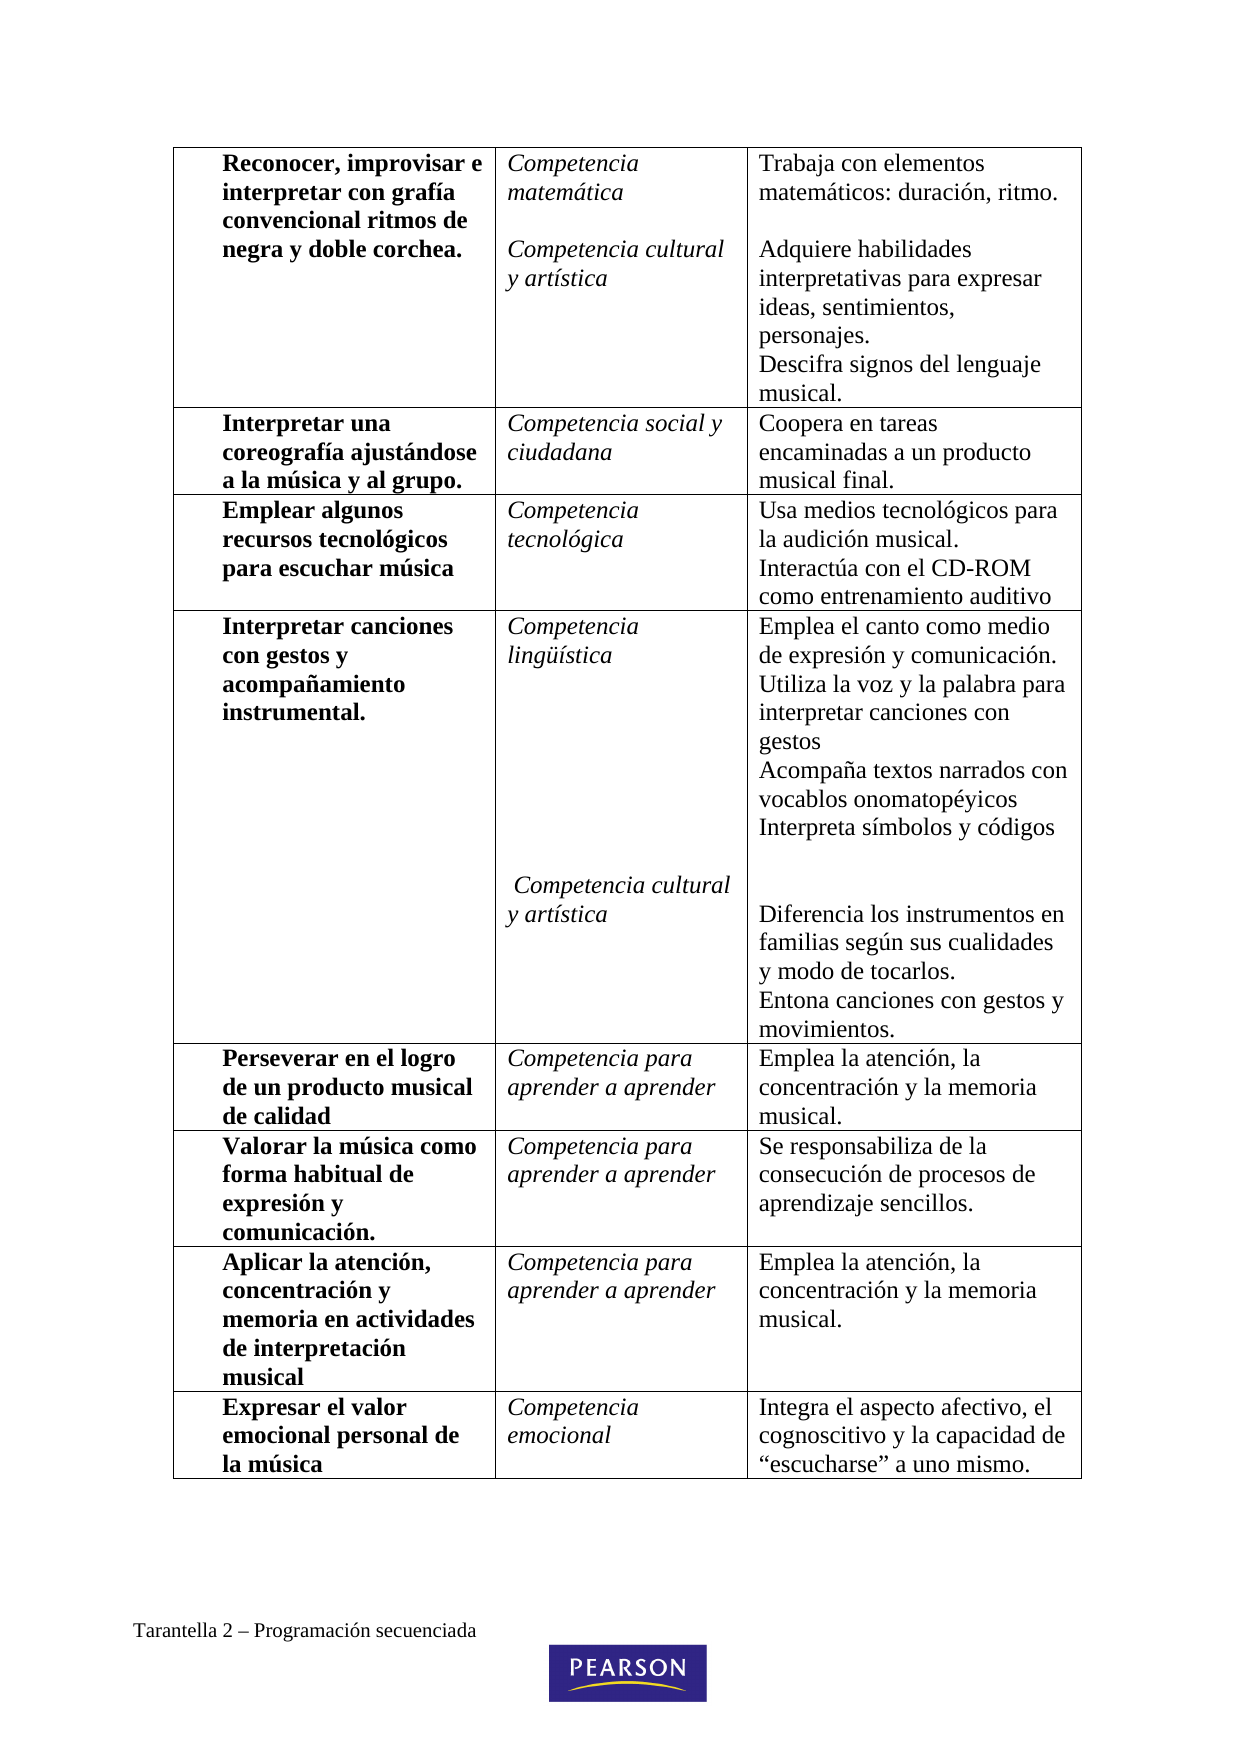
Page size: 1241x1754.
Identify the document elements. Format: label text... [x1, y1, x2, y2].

table_cell Coopera en tareas encaminadas a un producto musical final. [748, 408, 1081, 494]
table_cell Competencia para aprender a aprender [496, 1044, 747, 1130]
table_header Reconocer, improvisar e interpretar con grafía convencional ritmos de negra y doble corchea. [174, 148, 495, 407]
table_cell Interpretar una coreografía ajustándose a la música y al grupo. [174, 408, 495, 494]
table_cell Emplea la atención, la concentración y la memoria musical. [748, 1247, 1081, 1391]
table_cell Usa medios tecnológicos para la audición musical. Interactúa con el CD-ROM como entrenamiento auditivo [748, 495, 1081, 610]
table_cell Expresar el valor emocional personal de la música [174, 1392, 495, 1478]
table_header Competencia matemática Competencia cultural y artística [496, 148, 747, 407]
table_header Trabaja con elementos matemáticos: duración, ritmo. Adquiere habilidades interpretativas para expresar ideas, sentimientos, personajes. Descifra signos del lenguaje musical. [748, 148, 1081, 407]
table_cell Competencia para aprender a aprender [496, 1131, 747, 1246]
table_cell Aplicar la atención, concentración y memoria en actividades de interpretación musical [174, 1247, 495, 1391]
table_cell Competencia tecnológica [496, 495, 747, 610]
table_cell Competencia emocional [496, 1392, 747, 1478]
table_cell Integra el aspecto afectivo, el cognoscitivo y la capacidad de “escucharse” a uno mismo. [748, 1392, 1081, 1478]
table_cell Emplea la atención, la concentración y la memoria musical. [748, 1044, 1081, 1130]
table_cell Competencia para aprender a aprender [496, 1247, 747, 1391]
table_cell Interpretar canciones con gestos y acompañamiento instrumental. [174, 611, 495, 1042]
table_cell Perseverar en el logro de un producto musical de calidad [174, 1044, 495, 1130]
table_cell Competencia lingüística Competencia cultural y artística [496, 611, 747, 1042]
table_cell Se responsabiliza de la consecución de procesos de aprendizaje sencillos. [748, 1131, 1081, 1246]
picture [543, 1641, 712, 1706]
table_cell Emplea el canto como medio de expresión y comunicación. Utiliza la voz y la palabra para interpretar canciones con gestos Acompaña textos narrados con vocablos onomatopéyicos Interpreta símbolos y códigos Diferencia los instrumentos en familias según sus cualidades y modo de tocarlos. Entona canciones con gestos y movimientos. [748, 611, 1081, 1042]
table_cell Emplear algunos recursos tecnológicos para escuchar música [174, 495, 495, 610]
table_cell Valorar la música como forma habitual de expresión y comunicación. [174, 1131, 495, 1246]
table_cell Competencia social y ciudadana [496, 408, 747, 494]
